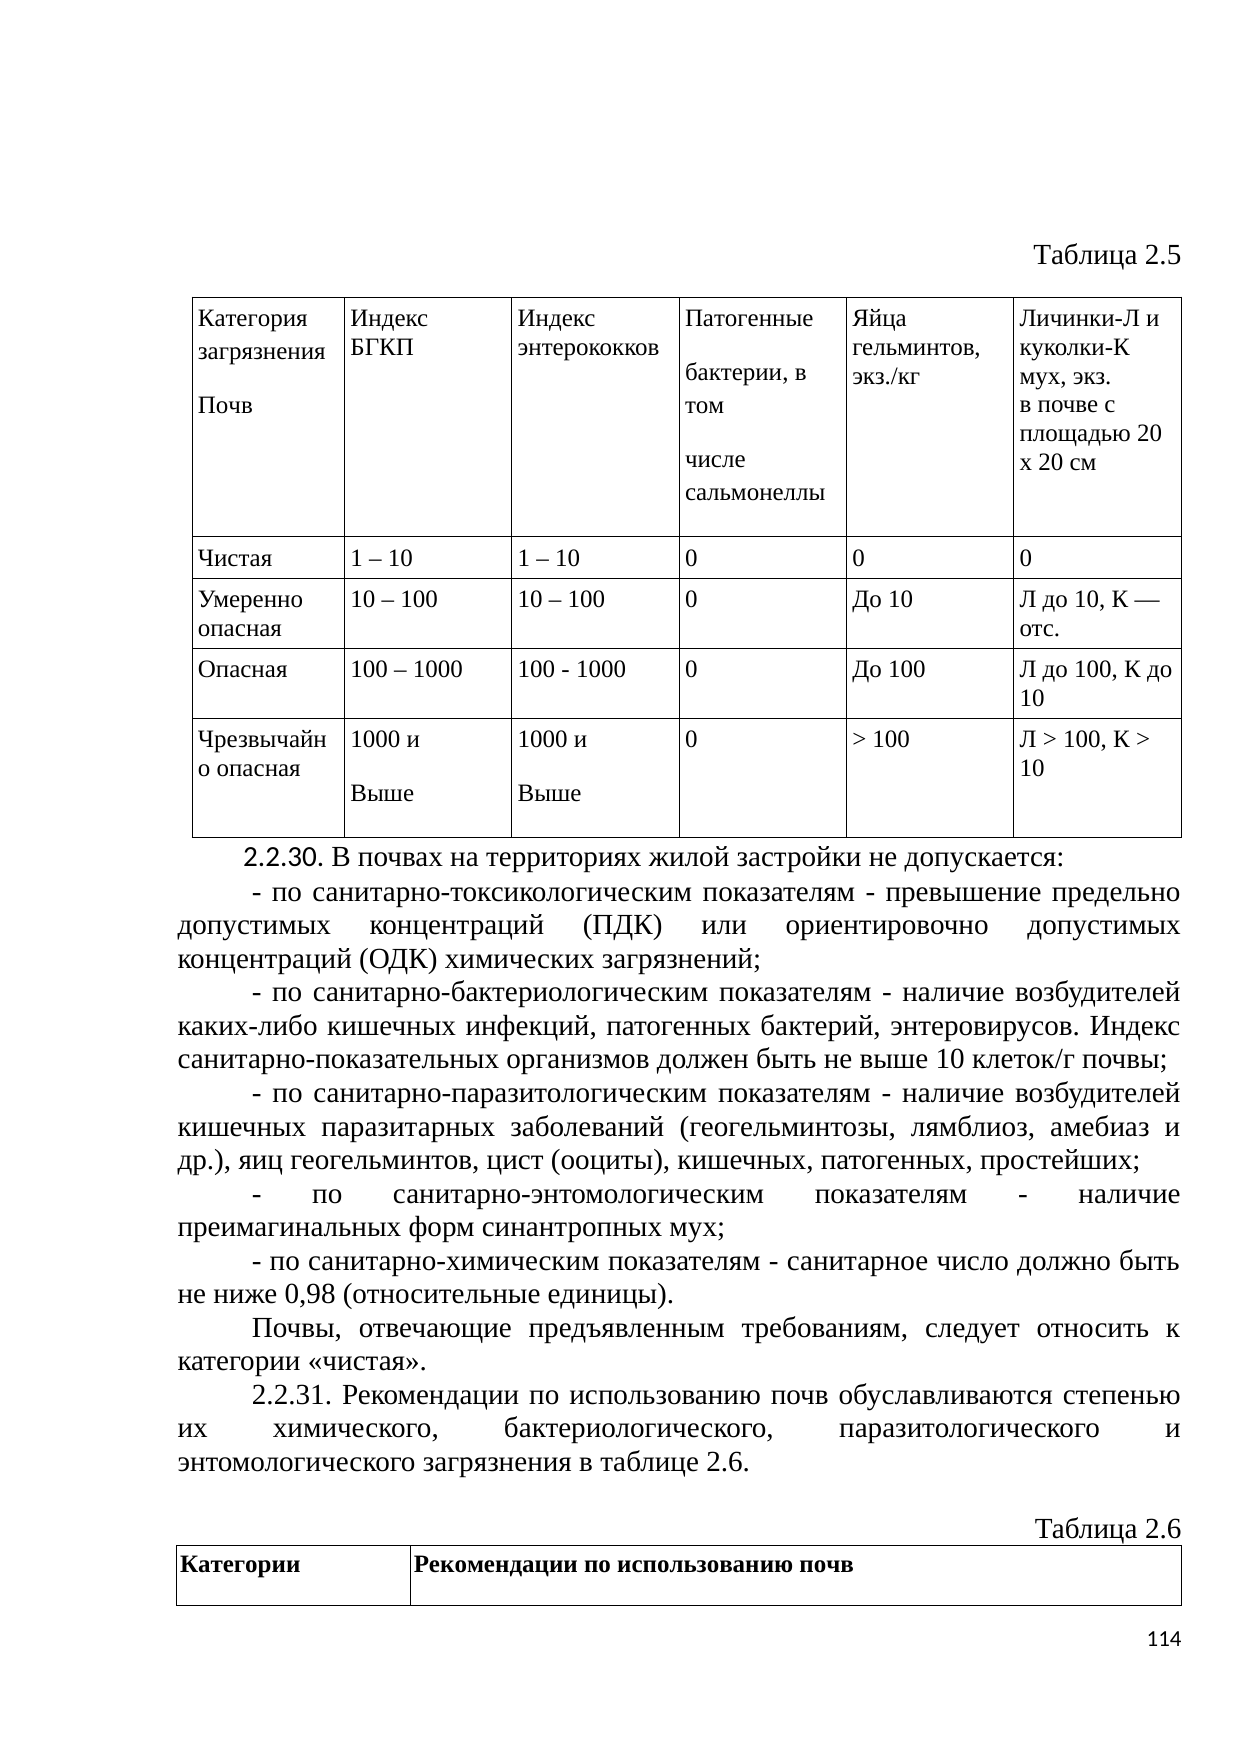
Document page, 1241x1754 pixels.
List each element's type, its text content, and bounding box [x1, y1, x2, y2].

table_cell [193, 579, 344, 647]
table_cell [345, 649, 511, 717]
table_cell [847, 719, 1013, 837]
text - по санитарно-токсикологическим показателям - превышение предельно допустимых концентраций (ПДК) или ориентировочно допустимых концентраций (ОДК) химических загрязнений; [177, 874, 1181, 974]
text - по санитарно-энтомологическим показателям - наличие преимагинальных форм синантропных мух; [177, 1176, 1181, 1243]
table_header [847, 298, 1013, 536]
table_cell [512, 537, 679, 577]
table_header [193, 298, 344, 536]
text - по санитарно-бактериологическим показателям - наличие возбудителей каких-либо кишечных инфекций, патогенных бактерий, энтеровирусов. Индекс санитарно-показательных организмов должен быть не выше 10 клеток/г почвы; [177, 974, 1181, 1075]
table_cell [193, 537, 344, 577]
text - по санитарно-паразитологическим показателям - наличие возбудителей кишечных паразитарных заболеваний (геогельминтозы, лямблиоз, амебиаз и др.), яиц геогельминтов, цист (ооциты), кишечных, патогенных, простейших; [177, 1075, 1181, 1176]
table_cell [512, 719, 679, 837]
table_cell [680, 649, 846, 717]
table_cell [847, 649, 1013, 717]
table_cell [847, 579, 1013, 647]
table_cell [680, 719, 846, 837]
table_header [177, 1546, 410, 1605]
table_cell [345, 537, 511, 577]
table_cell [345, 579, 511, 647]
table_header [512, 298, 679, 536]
text - по санитарно-химическим показателям - санитарное число должно быть не ниже 0,98 (относительные единицы). [177, 1243, 1181, 1310]
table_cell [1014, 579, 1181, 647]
text Таблица 2.6 [177, 1511, 1181, 1545]
text Почвы, отвечающие предъявленным требованиям, следует относить к категории «чистая». [177, 1310, 1181, 1377]
text 2.2.31. Рекомендации по использованию почв обуславливаются степенью их химического, бактериологического, паразитологического и энтомологического загрязнения в таблице 2.6. [177, 1377, 1181, 1478]
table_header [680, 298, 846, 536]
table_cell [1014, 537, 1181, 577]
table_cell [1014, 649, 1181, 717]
text 2.2.30. В почвах на территориях жилой застройки не допускается: [177, 838, 1181, 874]
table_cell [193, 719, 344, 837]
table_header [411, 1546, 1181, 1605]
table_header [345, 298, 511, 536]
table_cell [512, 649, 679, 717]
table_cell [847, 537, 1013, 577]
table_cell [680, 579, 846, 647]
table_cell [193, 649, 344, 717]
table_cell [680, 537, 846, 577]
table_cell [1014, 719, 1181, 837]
text Таблица 2.5 [177, 237, 1181, 271]
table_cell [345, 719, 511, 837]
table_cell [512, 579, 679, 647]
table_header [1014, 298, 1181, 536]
